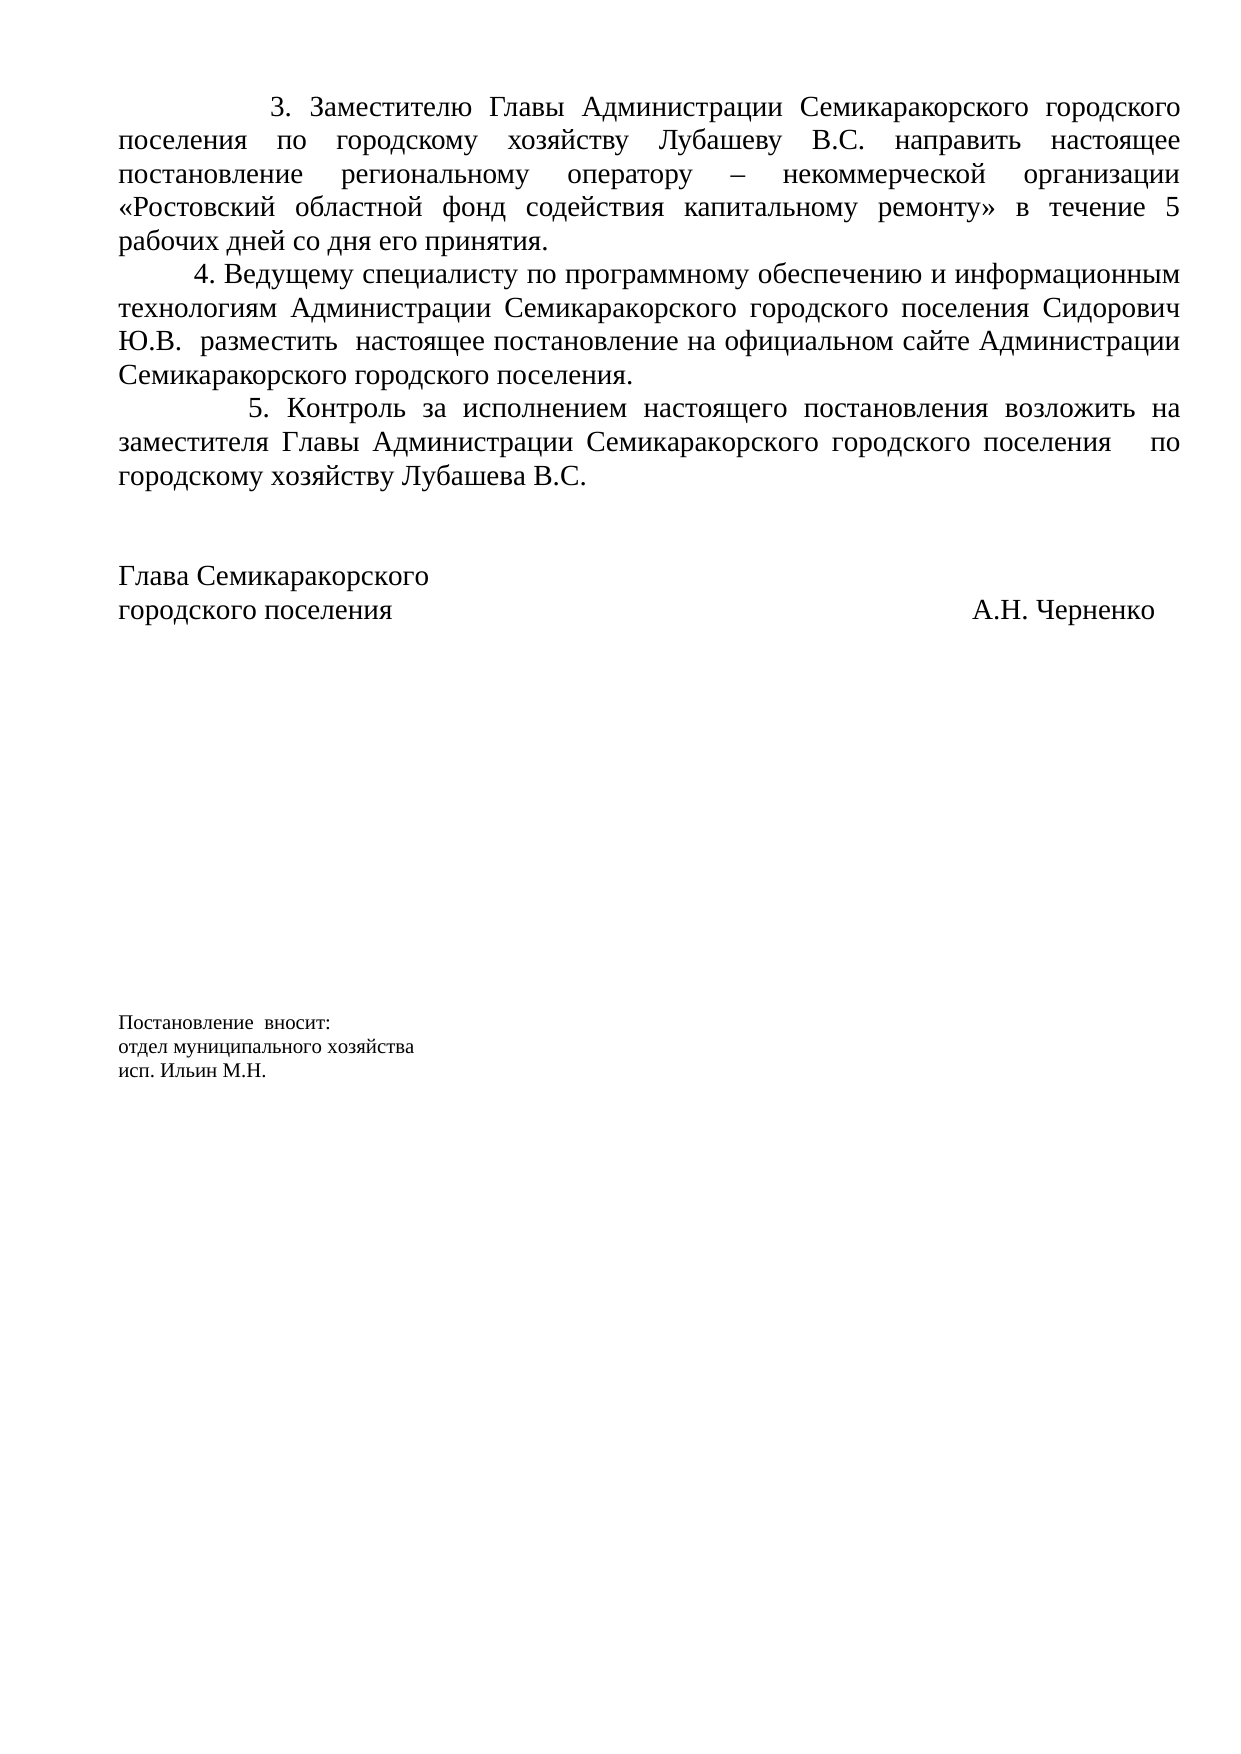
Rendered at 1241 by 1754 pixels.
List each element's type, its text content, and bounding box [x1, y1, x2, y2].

text 5. Контроль за исполнением настоящего постановления возложить на заместителя Главы Администрации Семикаракорского городского поселения по городскому хозяйству Лубашева В.С. [118, 391, 1181, 491]
text городского поселения А.Н. Черненко [118, 592, 1181, 625]
text Глава Семикаракорского [118, 558, 1181, 592]
text исп. Ильин М.Н. [118, 1058, 1181, 1082]
text 4. Ведущему специалисту по программному обеспечению и информационным технологиям Администрации Семикаракорского городского поселения Сидорович Ю.В. разместить настоящее постановление на официальном сайте Администрации Семикаракорского городского поселения. [118, 256, 1181, 391]
text отдел муниципального хозяйства [118, 1034, 1181, 1058]
text 3. Заместителю Главы Администрации Семикаракорского городского поселения по городскому хозяйству Лубашеву В.С. направить настоящее постановление региональному оператору – некоммерческой организации «Ростовский областной фонд содействия капитальному ремонту» в течение 5 рабочих дней со дня его принятия. [118, 89, 1181, 256]
text Постановление вносит: [118, 1010, 1181, 1034]
